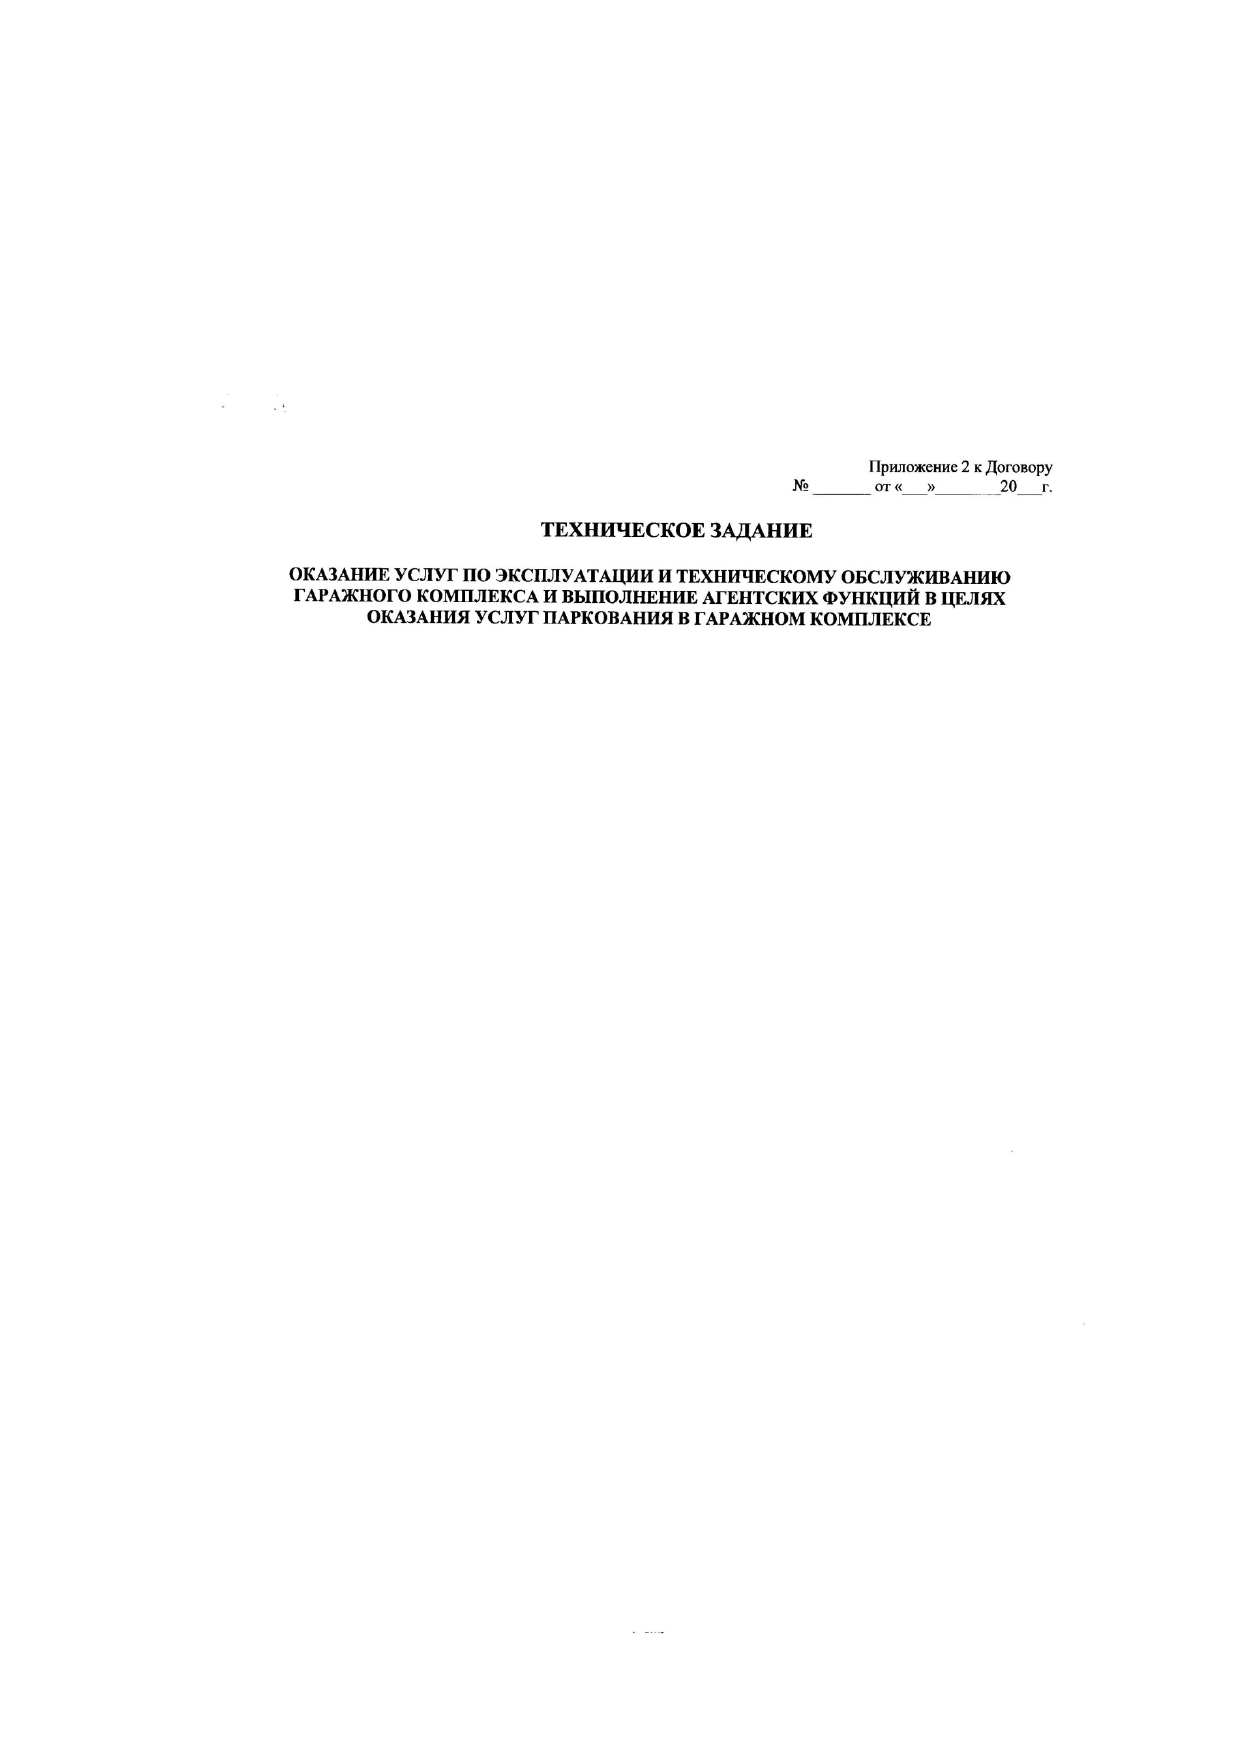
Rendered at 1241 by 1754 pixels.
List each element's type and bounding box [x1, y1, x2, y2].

picture [177, 118, 1099, 1636]
